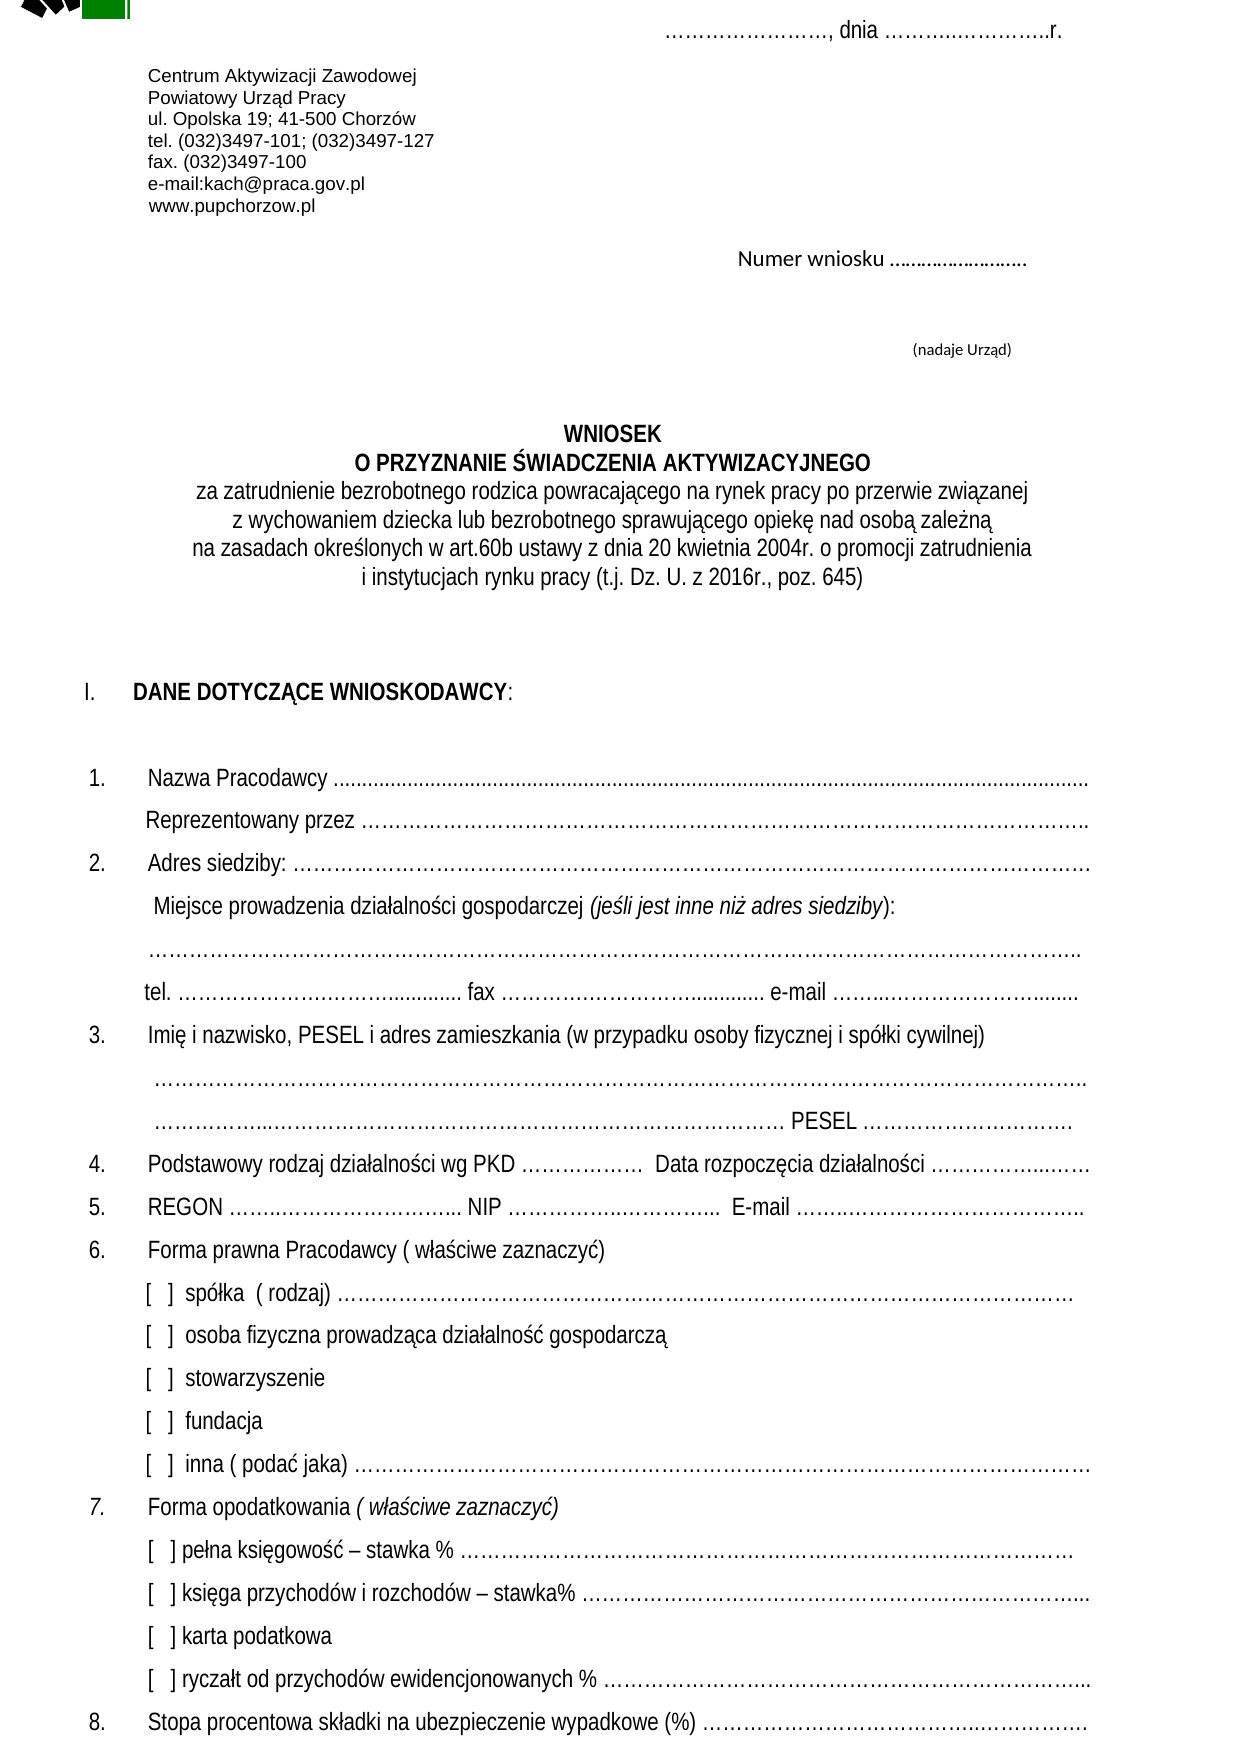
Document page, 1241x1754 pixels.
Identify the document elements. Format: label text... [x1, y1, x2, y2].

text Centrum Aktywizacji Zawodowej [148, 65, 1093, 87]
list [ ] osoba fizyczna prowadząca działalność gospodarczą [88, 1320, 1093, 1349]
list Stopa procentowa składki na ubezpieczenie wypadkowe (%) …………………………………..……………. [88, 1707, 1093, 1735]
text Numer wniosku …………………….. (nadaje Urząd) [664, 244, 1093, 362]
text tel. (032)3497-101; (032)3497-127 [148, 130, 1093, 151]
list Miejsce prowadzenia działalności gospodarczej (jeśli jest inne niż adres siedziby): ……………………………………………………………………………………………………………………….. [148, 891, 1093, 963]
list Forma prawna Pracodawcy ( właściwe zaznaczyć) [88, 1234, 1093, 1263]
text fax. (032)3497-100 [148, 151, 1093, 173]
text ul. Opolska 19; 41-500 Chorzów [148, 108, 1093, 130]
text na zasadach określonych w art.60b ustawy z dnia 20 kwietnia 2004r. o promocji zatrudnienia i instytucjach rynku pracy (t.j. Dz. U. z 2016r., poz. 645) [133, 533, 1093, 591]
list [ ] spółka ( rodzaj) ……………………………………………………………………………………………… [88, 1277, 1093, 1306]
text Powiatowy Urząd Pracy [148, 87, 1093, 108]
text ……………………, dnia ………..…………..r. [664, 15, 1093, 43]
list [ ] stowarzyszenie [88, 1363, 1093, 1392]
list Adres siedziby: ……………………………………………………………………………………………………… [88, 848, 1093, 877]
list Podstawowy rodzaj działalności wg PKD ……………… Data rozpoczęcia działalności ……………...…… [88, 1149, 1093, 1177]
list [ ] fundacja [88, 1406, 1093, 1435]
list REGON ……..……………………... NIP ……………..…………... E-mail ……..…………………………….. [88, 1192, 1093, 1220]
list ……………………………………………………………………………………………………………………….. [148, 1063, 1093, 1092]
list Forma opodatkowania ( właściwe zaznaczyć) [88, 1492, 1093, 1521]
list [ ] księga przychodów i rozchodów – stawka% ………………………………………………………………... [148, 1578, 1093, 1607]
text za zatrudnienie bezrobotnego rodzica powracającego na rynek pracy po przerwie związanej z wychowaniem dziecka lub bezrobotnego sprawującego opiekę nad osobą zależną [133, 476, 1093, 533]
list Reprezentowany przez …………………………………………………………………………………………….. [88, 805, 1093, 834]
text e-mail:kach@praca.gov.pl [148, 173, 1093, 194]
list [ ] pełna księgowość – stawka % ……………………………………………………………………………… [148, 1535, 1093, 1564]
text O PRZYZNANIE ŚWIADCZENIA AKTYWIZACYJNEGO [133, 447, 1093, 476]
list Imię i nazwisko, PESEL i adres zamieszkania (w przypadku osoby fizycznej i spółki cywilnej) [88, 1020, 1093, 1049]
list tel. ………………….………............. fax ………….……………............. e-mail ……...…………………........ [133, 977, 1093, 1006]
list DANE DOTYCZĄCE WNIOSKODAWCY: [95, 677, 1093, 705]
list [ ] inna ( podać jaka) ……………………………………………………………………………………………… [88, 1449, 1093, 1478]
list [ ] ryczałt od przychodów ewidencjonowanych % ……………………………………………………………... [148, 1664, 1093, 1692]
list ……………...………………………………………………………………… PESEL …………………………. [148, 1106, 1093, 1134]
list Nazwa Pracodawcy ..................................................................................................................................... [88, 762, 1093, 791]
text WNIOSEK [133, 419, 1093, 447]
text www.pupchorzow.pl [133, 194, 1093, 216]
list [ ] karta podatkowa [148, 1621, 1093, 1649]
